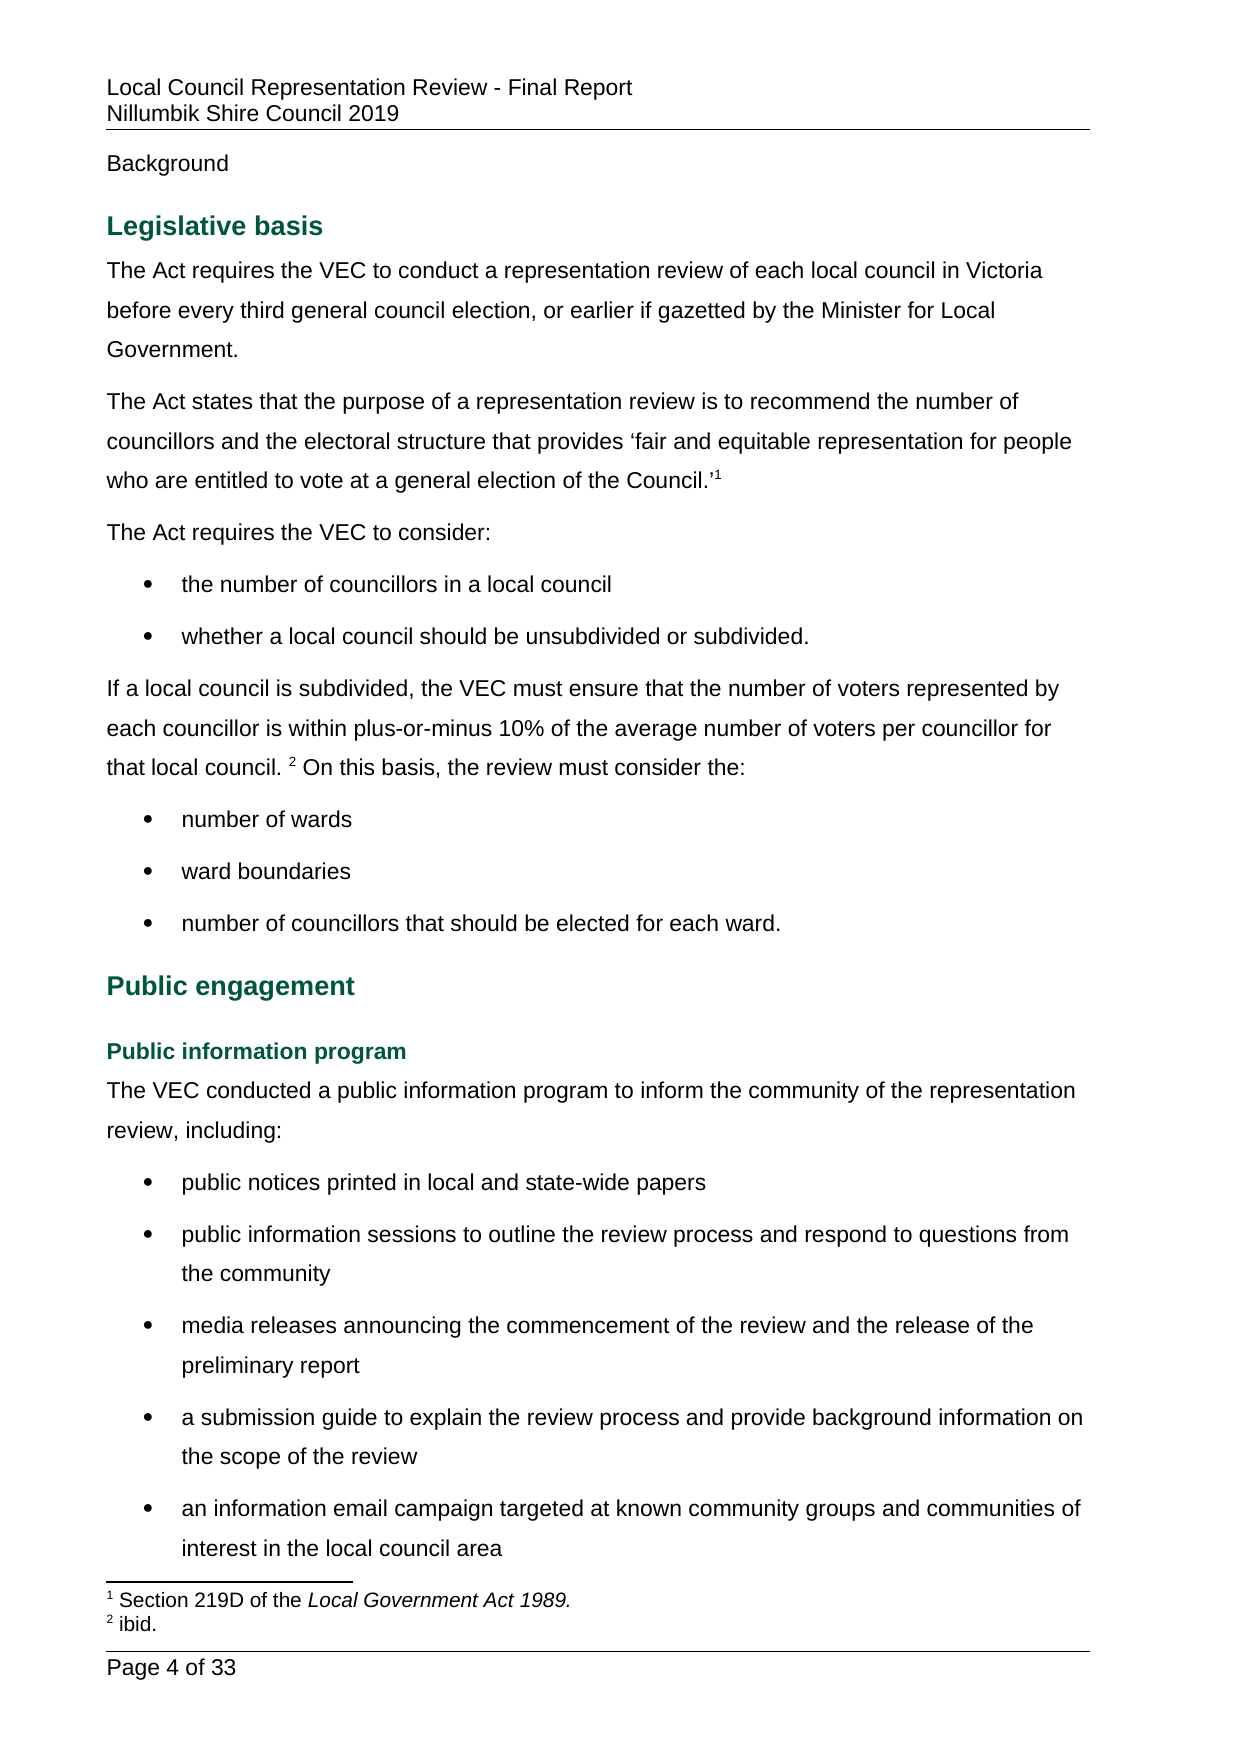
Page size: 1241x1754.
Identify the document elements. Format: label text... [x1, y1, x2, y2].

text The VEC conducted a public information program to inform the community of the representation review, including: [106, 1077, 1090, 1143]
subtitle Public engagement [106, 970, 1090, 1001]
text If a local council is subdivided, the VEC must ensure that the number of voters represented by each councillor is within plus-or-minus 10% of the average number of voters per councillor for that local council. On this basis, the review must consider the: [106, 675, 1090, 780]
text The Act requires the VEC to consider: [106, 519, 1090, 545]
list media releases announcing the commencement of the review and the release of the preliminary report [144, 1312, 1090, 1378]
subtitle Legislative basis [106, 210, 1090, 242]
list number of wards [144, 806, 1090, 832]
list whether a local council should be unsubdivided or subdivided. [144, 623, 1090, 649]
list an information email campaign targeted at known community groups and communities of interest in the local council area [144, 1495, 1090, 1561]
list ward boundaries [144, 858, 1090, 884]
list public notices printed in local and state-wide papers [144, 1169, 1090, 1195]
text The Act requires the VEC to conduct a representation review of each local council in Victoria before every third general council election, or earlier if gazetted by the Minister for Local Government. [106, 257, 1090, 362]
list the number of councillors in a local council [144, 571, 1090, 597]
subtitle Public information program [106, 1038, 1090, 1064]
list number of councillors that should be elected for each ward. [144, 910, 1090, 936]
text The Act states that the purpose of a representation review is to recommend the number of councillors and the electoral structure that provides ‘fair and equitable representation for people who are entitled to vote at a general election of the Council.’ [106, 388, 1090, 493]
subtitle This electoral structure was designated as Option B in the preliminary report. Please see Appendix 2 for a detailed map of this recommended structure.Background [106, 150, 1090, 176]
list a submission guide to explain the review process and provide background information on the scope of the review [144, 1404, 1090, 1469]
list public information sessions to outline the review process and respond to questions from the community [144, 1221, 1090, 1287]
